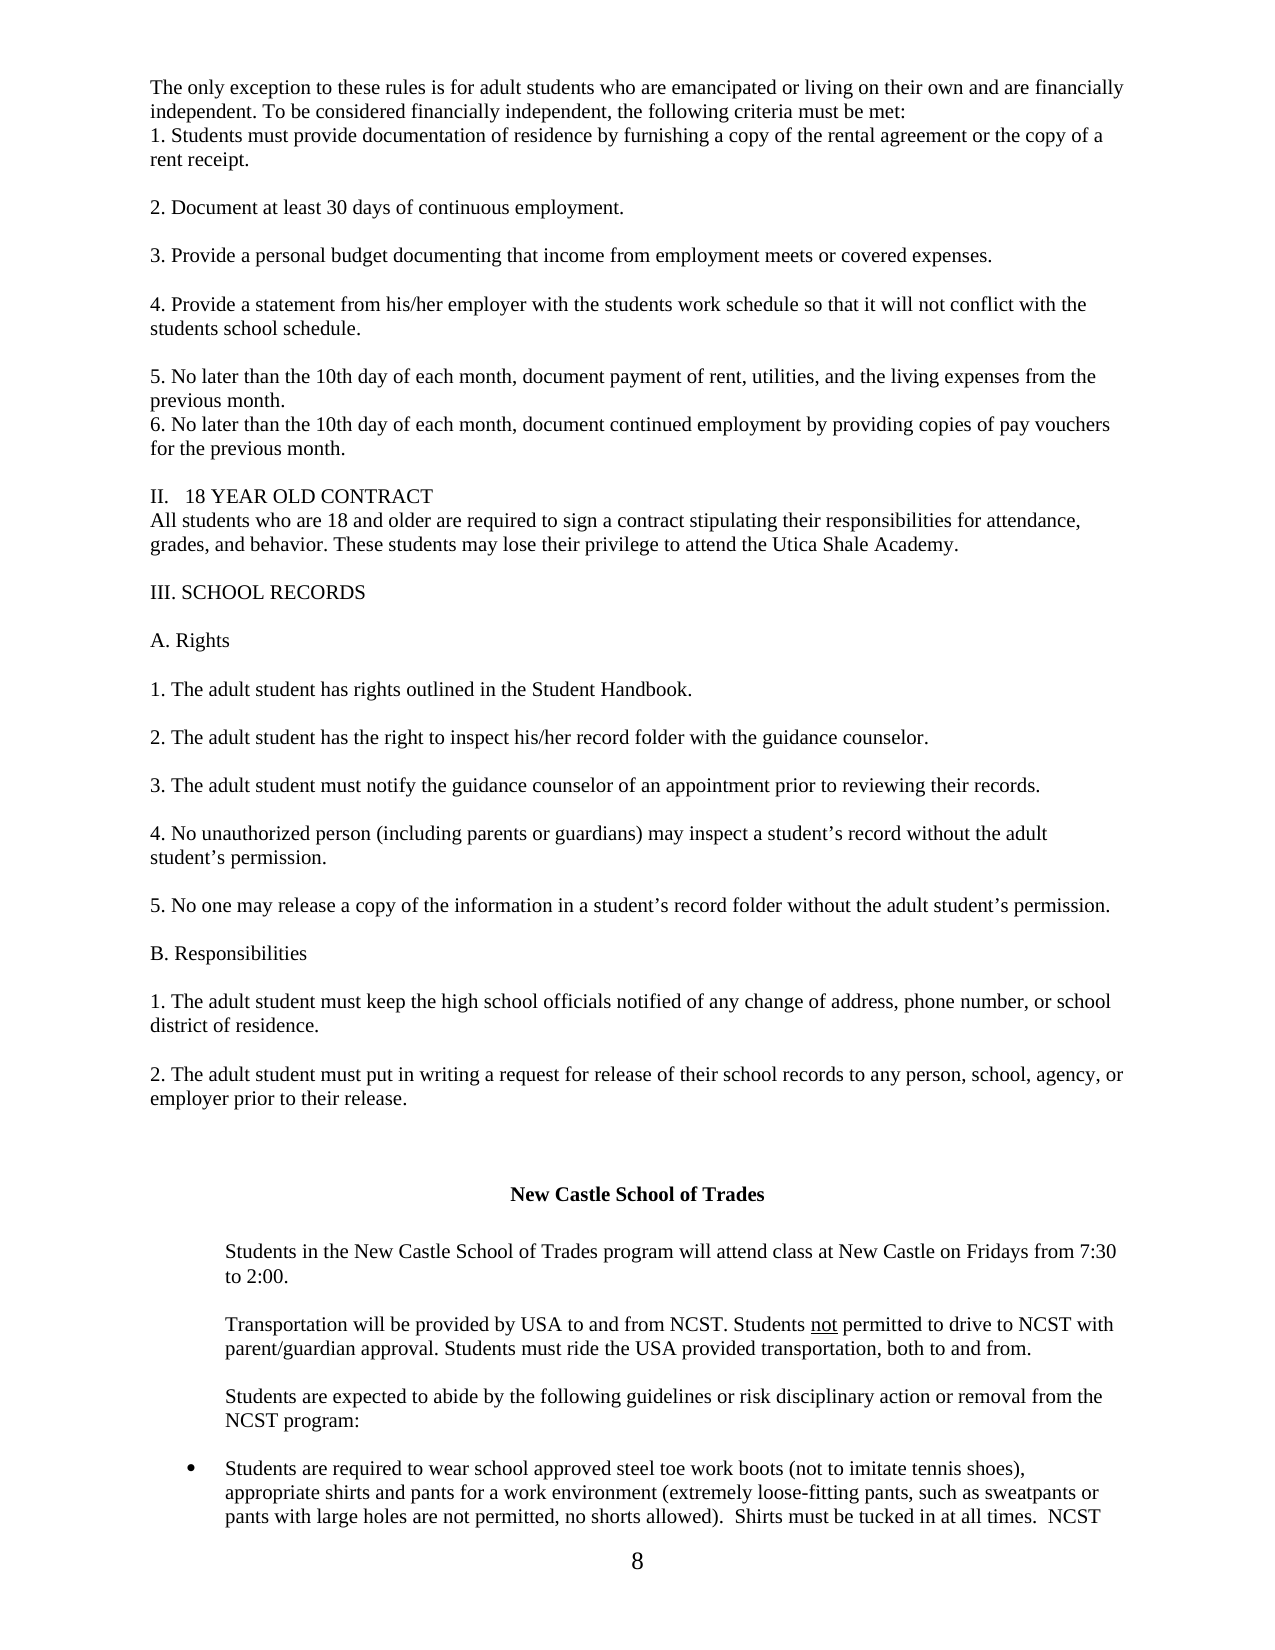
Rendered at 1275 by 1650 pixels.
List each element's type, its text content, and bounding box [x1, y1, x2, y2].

text 2. The adult student must put in writing a request for release of their school records to any person, school, agency, or employer prior to their release. [150, 1062, 1125, 1110]
text 5. No later than the 10th day of each month, document payment of rent, utilities, and the living expenses from the previous month. [150, 364, 1125, 412]
text Students in the New Castle School of Trades program will attend class at New Castle on Fridays from 7:30 to 2:00. [225, 1239, 1125, 1288]
text 4. Provide a statement from his/her employer with the students work schedule so that it will not conflict with the students school schedule. [150, 292, 1125, 340]
text The only exception to these rules is for adult students who are emancipated or living on their own and are financially independent. To be considered financially independent, the following criteria must be met: [150, 75, 1125, 123]
text 6. No later than the 10th day of each month, document continued employment by providing copies of pay vouchers for the previous month. [150, 412, 1125, 460]
text 1. The adult student has rights outlined in the Student Handbook. [150, 677, 1125, 701]
text II. 18 YEAR OLD CONTRACT [150, 484, 1125, 508]
text 1. The adult student must keep the high school officials notified of any change of address, phone number, or school district of residence. [150, 989, 1125, 1037]
text 1. Students must provide documentation of residence by furnishing a copy of the rental agreement or the copy of a rent receipt. [150, 123, 1125, 171]
text All students who are 18 and older are required to sign a contract stipulating their responsibilities for attendance, grades, and behavior. These students may lose their privilege to attend the Utica Shale Academy. [150, 508, 1125, 556]
text Students are expected to abide by the following guidelines or risk disciplinary action or removal from the NCST program: [225, 1384, 1125, 1432]
text 3. Provide a personal budget documenting that income from employment meets or covered expenses. [150, 243, 1125, 267]
text A. Rights [150, 628, 1125, 652]
text B. Responsibilities [150, 941, 1125, 965]
text III. SCHOOL RECORDS [150, 580, 1125, 604]
text 4. No unauthorized person (including parents or guardians) may inspect a student’s record without the adult student’s permission. [150, 821, 1125, 869]
text Transportation will be provided by USA to and from NCST. Students not permitted to drive to NCST with parent/guardian approval. Students must ride the USA provided transportation, both to and from. [225, 1312, 1125, 1360]
title New Castle School of Trades [150, 1182, 1125, 1206]
text 2. Document at least 30 days of continuous employment. [150, 195, 1125, 219]
text 2. The adult student has the right to inspect his/her record folder with the guidance counselor. [150, 725, 1125, 749]
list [187, 1456, 1125, 1528]
text 5. No one may release a copy of the information in a student’s record folder without the adult student’s permission. [150, 893, 1125, 917]
text 3. The adult student must notify the guidance counselor of an appointment prior to reviewing their records. [150, 773, 1125, 797]
